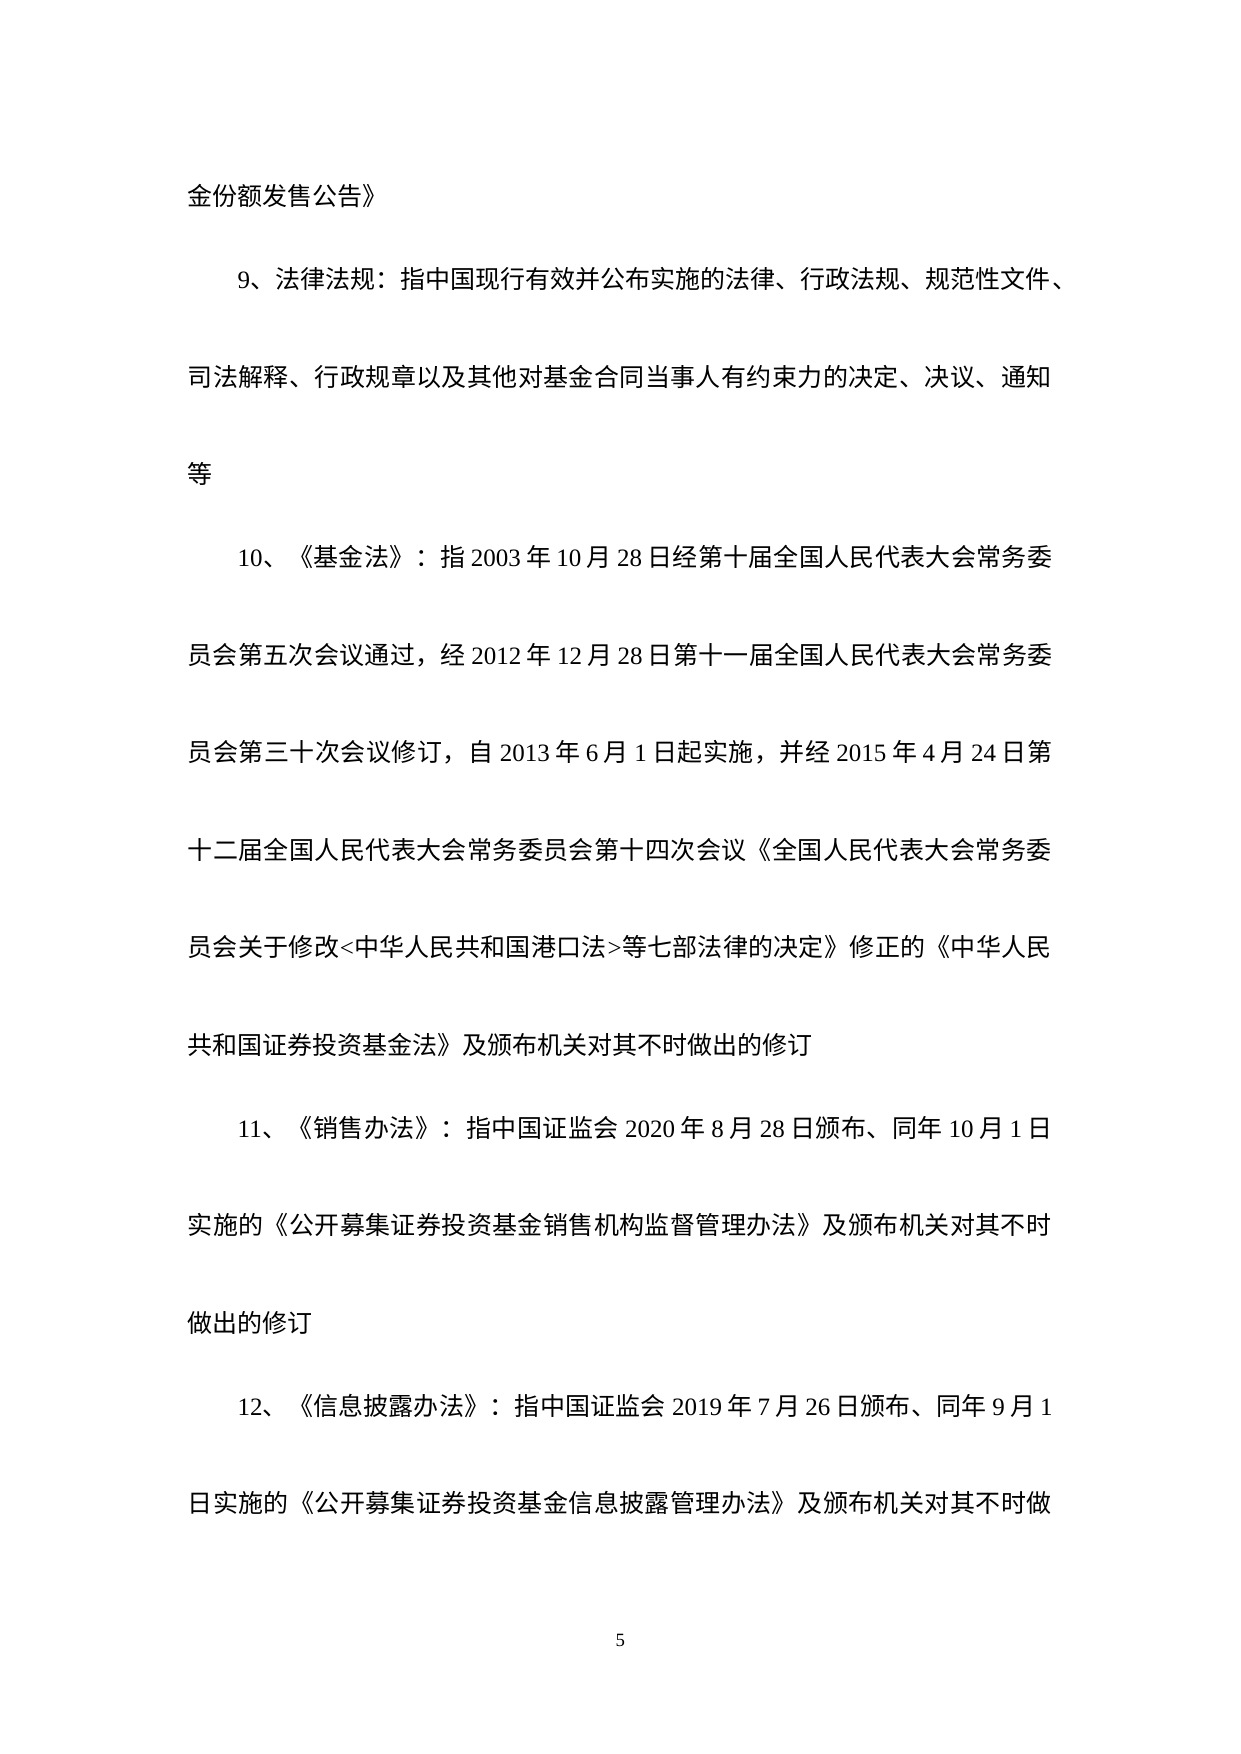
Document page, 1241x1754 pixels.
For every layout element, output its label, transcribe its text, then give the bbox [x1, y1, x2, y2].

text 11、《销售办法》：指中国证监会2020年8月28日颁布、同年10月1日实施的《公开募集证券投资基金销售机构监督管理办法》及颁布机关对其不时做出的修订 [187, 1094, 1053, 1354]
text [187, 162, 1053, 227]
text 9、法律法规：指中国现行有效并公布实施的法律、行政法规、规范性文件、司法解释、行政规章以及其他对基金合同当事人有约束力的决定、决议、通知等 [187, 245, 1053, 505]
text 10、《基金法》：指2003年10月28日经第十届全国人民代表大会常务委员会第五次会议通过，经2012年12月28日第十一届全国人民代表大会常务委员会第三十次会议修订，自2013年6月1日起实施，并经2015年4月24日第十二届全国人民代表大会常务委员会第十四次会议《全国人民代表大会常务委员会关于修改<中华人民共和国港口法>等七部法律的决定》修正的《中华人民共和国证券投资基金法》及颁布机关对其不时做出的修订 [187, 523, 1053, 1076]
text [187, 1372, 1053, 1534]
